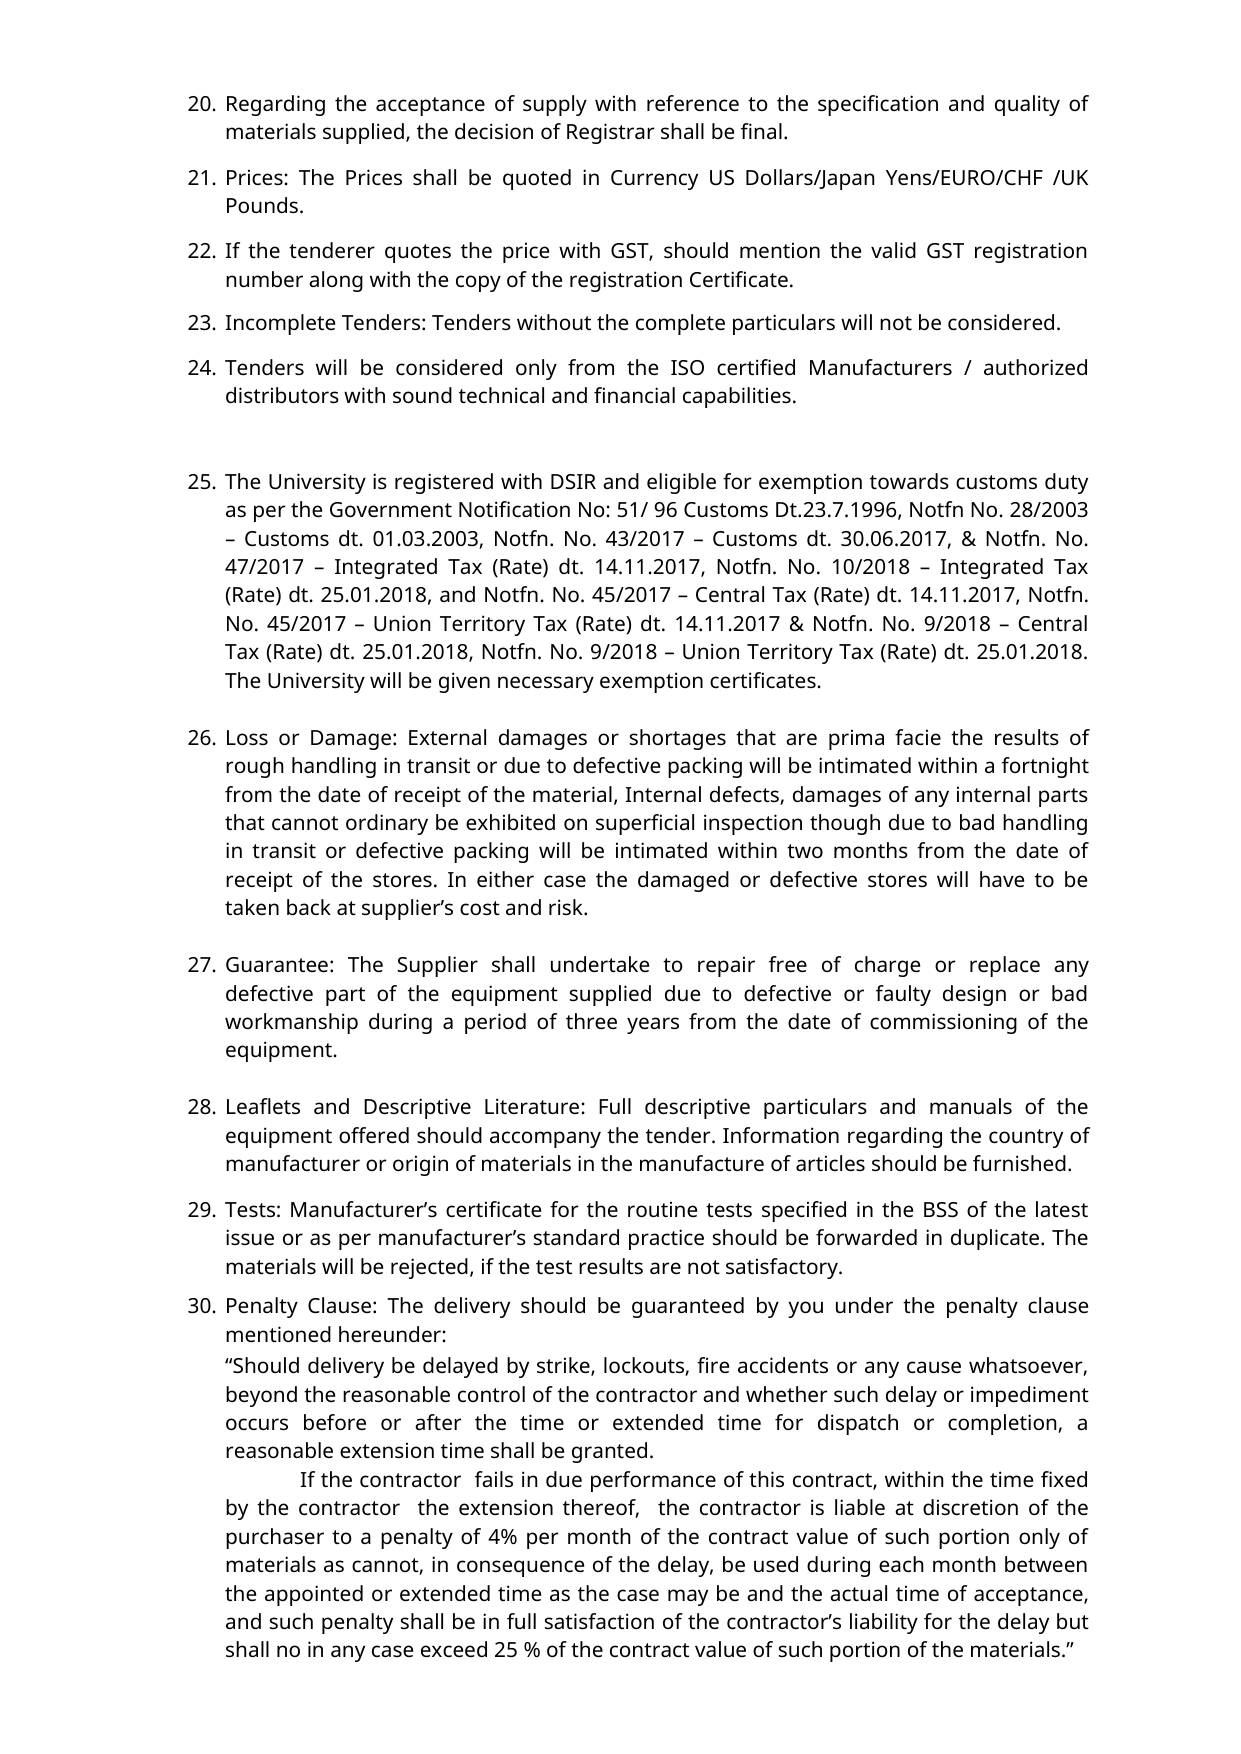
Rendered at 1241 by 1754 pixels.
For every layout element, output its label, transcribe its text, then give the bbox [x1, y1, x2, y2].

list Penalty Clause: The delivery should be guaranteed by you under the penalty clause mentioned hereunder: [187, 1292, 1090, 1348]
list Loss or Damage: External damages or shortages that are prima facie the results of rough handling in transit or due to defective packing will be intimated within a fortnight from the date of receipt of the material, Internal defects, damages of any internal parts that cannot ordinary be exhibited on superficial inspection though due to bad handling in transit or defective packing will be intimated within two months from the date of receipt of the stores. In either case the damaged or defective stores will have to be taken back at supplier’s cost and risk. [187, 723, 1090, 922]
list Regarding the acceptance of supply with reference to the specification and quality of materials supplied, the decision of Registrar shall be final. [187, 89, 1090, 146]
list Prices: The Prices shall be quoted in Currency US Dollars/Japan Yens/EURO/CHF /UK Pounds. [187, 163, 1090, 219]
list Tenders will be considered only from the ISO certified Manufacturers / authorized distributors with sound technical and financial capabilities. [187, 353, 1090, 410]
list Guarantee: The Supplier shall undertake to repair free of charge or replace any defective part of the equipment supplied due to defective or faulty design or bad workmanship during a period of three years from the date of commissioning of the equipment. [187, 950, 1090, 1064]
list The University is registered with DSIR and eligible for exemption towards customs duty as per the Government Notification No: 51/ 96 Customs Dt.23.7.1996, Notfn No. 28/2003 – Customs dt. 01.03.2003, Notfn. No. 43/2017 – Customs dt. 30.06.2017, & Notfn. No. 47/2017 – Integrated Tax (Rate) dt. 14.11.2017, Notfn. No. 10/2018 – Integrated Tax (Rate) dt. 25.01.2018, and Notfn. No. 45/2017 – Central Tax (Rate) dt. 14.11.2017, Notfn. No. 45/2017 – Union Territory Tax (Rate) dt. 14.11.2017 & Notfn. No. 9/2018 – Central Tax (Rate) dt. 25.01.2018, Notfn. No. 9/2018 – Union Territory Tax (Rate) dt. 25.01.2018. The University will be given necessary exemption certificates. [187, 467, 1090, 694]
list If the tenderer quotes the price with GST, should mention the valid GST registration number along with the copy of the registration Certificate. [187, 237, 1090, 293]
list Tests: Manufacturer’s certificate for the routine tests specified in the BSS of the latest issue or as per manufacturer’s standard practice should be forwarded in duplicate. The materials will be rejected, if the test results are not satisfactory. [187, 1195, 1090, 1280]
text “Should delivery be delayed by strike, lockouts, fire accidents or any cause whatsoever, beyond the reasonable control of the contractor and whether such delay or impediment occurs before or after the time or extended time for dispatch or completion, a reasonable extension time shall be granted. [225, 1351, 1090, 1465]
text If the contractor fails in due performance of this contract, within the time fixed by the contractor the extension thereof, the contractor is liable at discretion of the purchaser to a penalty of 4% per month of the contract value of such portion only of materials as cannot, in consequence of the delay, be used during each month between the appointed or extended time as the case may be and the actual time of acceptance, and such penalty shall be in full satisfaction of the contractor’s liability for the delay but shall no in any case exceed 25 % of the contract value of such portion of the materials.” [225, 1465, 1090, 1664]
list Leaflets and Descriptive Literature: Full descriptive particulars and manuals of the equipment offered should accompany the tender. Information regarding the country of manufacturer or origin of materials in the manufacture of articles should be furnished. [187, 1092, 1090, 1178]
list Incomplete Tenders: Tenders without the complete particulars will not be considered. [187, 308, 1090, 336]
